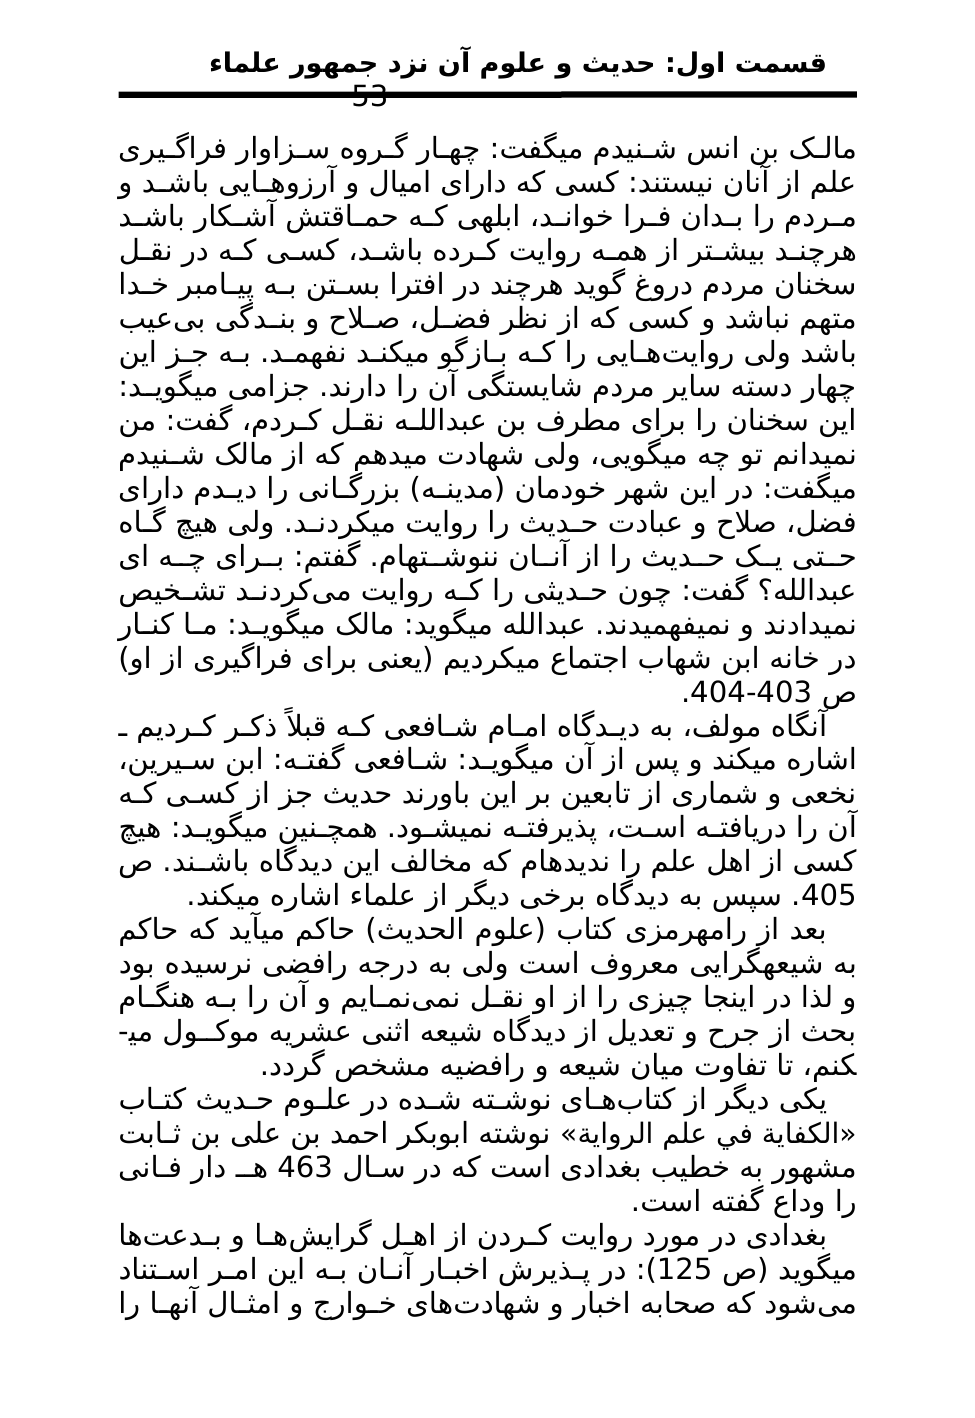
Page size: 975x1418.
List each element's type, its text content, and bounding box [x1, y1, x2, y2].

text بعد از رامهرمزی کتاب (علوم الحدیث) حاکم میآید که حاکم به شیعهگرایی معروف است ولی به درجه رافضی نرسیده بود و لذا در اینجا چیزی را از او نقل نمی‌نمایم و آن را به هنگام بحث از جرح و تعدیل از دیدگاه شیعه اثنی عشریه موکول میکنم، تا تفاوت میان شیعه و رافضیه مشخص گردد. [118, 913, 857, 1082]
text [118, 132, 857, 709]
text آنگاه مولف، به دیدگاه امام شافعی که قبلاً ذکر کردیم ـ اشاره میکند و پس از آن میگوید: شافعی گفته: ابن سیرین، نخعی و شماری از تابعین بر این باورند حدیث جز از کسی که آن را دریافته است، پذیرفته نمیشود. همچنین میگوید: هیچ کسی از اهل علم را ندیدهام که مخالف این دیدگاه باشند. ص 405. سپس به دیدگاه برخی دیگر از علماء اشاره میکند. [118, 709, 857, 913]
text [118, 1218, 857, 1320]
text یکی دیگر از کتاب‌های نوشته شده در علوم حدیث کتاب «الکفایة في علم الروایة» نوشته ابوبکر احمد بن علی بن ثابت مشهور به خطیب بغدادی است که در سال 463 هـ دار فانی را وداع گفته است. [118, 1082, 857, 1218]
